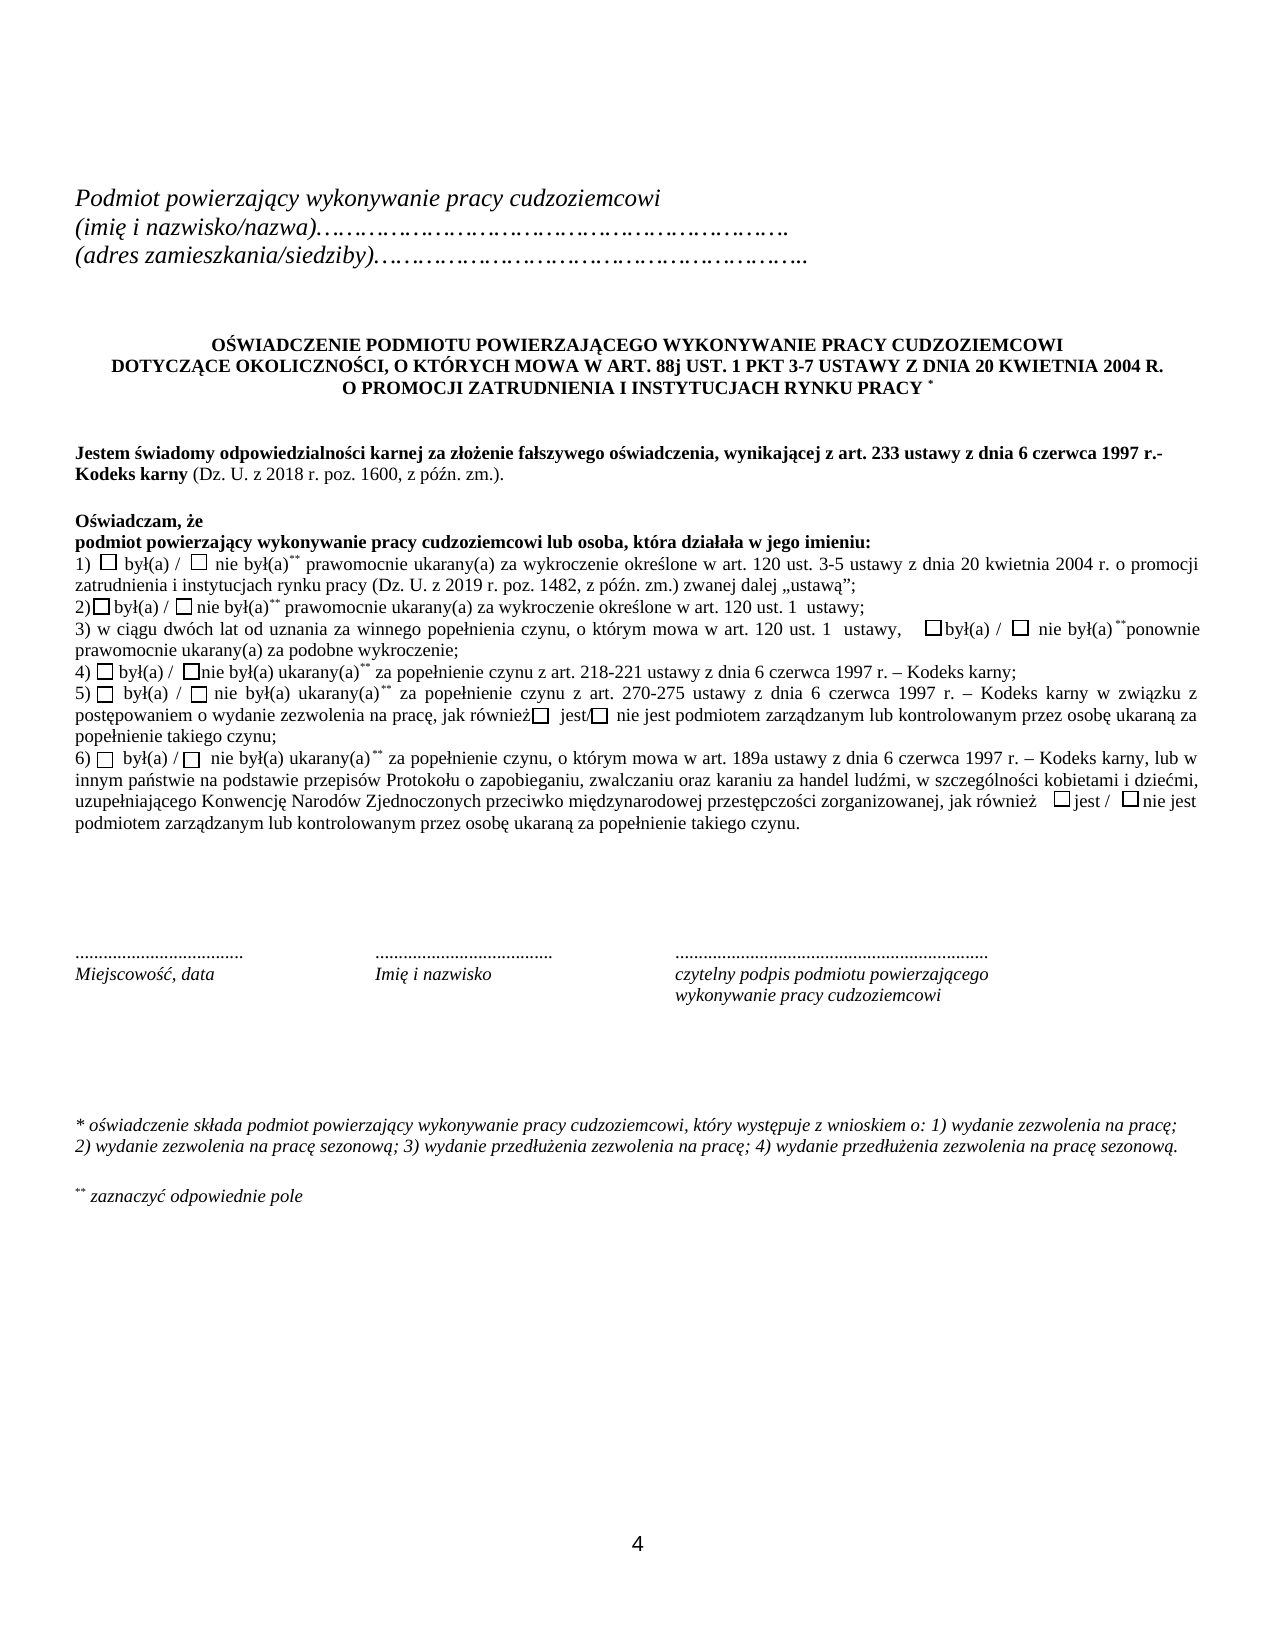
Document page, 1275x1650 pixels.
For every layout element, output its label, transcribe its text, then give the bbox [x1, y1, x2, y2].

text Oświadczam, że [75, 510, 1200, 531]
text 6) był(a) / nie był(a) ukarany(a)** za popełnienie czynu, o którym mowa w art. 189a ustawy z dnia 6 czerwca 1997 r. – Kodeks karny, lub w innym państwie na podstawie przepisów Protokołu o zapobieganiu, zwalczaniu oraz karaniu za handel ludźmi, w szczególności kobietami i dziećmi, uzupełniającego Konwencję Narodów Zjednoczonych przeciwko międzynarodowej przestępczości zorganizowanej, jak również jest / nie jest podmiotem zarządzanym lub kontrolowanym przez osobę ukaraną za popełnienie takiego czynu. [75, 747, 1200, 833]
text OŚWIADCZENIE PODMIOTU POWIERZAJĄCEGO WYKONYWANIE PRACY CUDZOZIEMCOWI [75, 334, 1200, 355]
text podmiot powierzający wykonywanie pracy cudzoziemcowi lub osoba, która działała w jego imieniu: [75, 531, 1200, 553]
text wykonywanie pracy cudzoziemcowi [600, 984, 1200, 1006]
text 2) był(a) / nie był(a)** prawomocnie ukarany(a) za wykroczenie określone w art. 120 ust. 1 ustawy; [75, 596, 1200, 617]
text (adres zamieszkania/siedziby)………………………………………………….. [75, 240, 1200, 269]
text 5) był(a) / nie był(a) ukarany(a)** za popełnienie czynu z art. 270-275 ustawy z dnia 6 czerwca 1997 r. – Kodeks karny w związku z postępowaniem o wydanie zezwolenia na pracę, jak również jest/ nie jest podmiotem zarządzanym lub kontrolowanym przez osobę ukaraną za popełnienie takiego czynu; [75, 682, 1200, 747]
text Miejscowość, data Imię i nazwisko czytelny podpis podmiotu powierzającego [75, 962, 1200, 984]
text .................................... ...................................... ................................................................... [75, 941, 1200, 962]
text DOTYCZĄCE OKOLICZNOŚCI, O KTÓRYCH MOWA W ART. 88j UST. 1 PKT 3-7 USTAWY Z DNIA 20 KWIETNIA 2004 R. O PROMOCJI ZATRUDNIENIA I INSTYTUCJACH RYNKU PRACY * [75, 355, 1200, 398]
text (imię i nazwisko/nazwa)………………………………………………………. [75, 212, 1200, 240]
text 4) był(a) / nie był(a) ukarany(a)** za popełnienie czynu z art. 218-221 ustawy z dnia 6 czerwca 1997 r. – Kodeks karny; [75, 661, 1200, 682]
text * oświadczenie składa podmiot powierzający wykonywanie pracy cudzoziemcowi, który występuje z wnioskiem o: 1) wydanie zezwolenia na pracę; 2) wydanie zezwolenia na pracę sezonową; 3) wydanie przedłużenia zezwolenia na pracę; 4) wydanie przedłużenia zezwolenia na pracę sezonową. [75, 1113, 1200, 1157]
text 3) w ciągu dwóch lat od uznania za winnego popełnienia czynu, o którym mowa w art. 120 ust. 1 ustawy, był(a) / nie był(a)**ponownie prawomocnie ukarany(a) za podobne wykroczenie; [75, 617, 1200, 661]
text ** zaznaczyć odpowiednie pole [75, 1185, 1200, 1207]
text Jestem świadomy odpowiedzialności karnej za złożenie fałszywego oświadczenia, wynikającej z art. 233 ustawy z dnia 6 czerwca 1997 r.- Kodeks karny (Dz. U. z 2018 r. poz. 1600, z późn. zm.). [75, 442, 1200, 485]
text Podmiot powierzający wykonywanie pracy cudzoziemcowi [75, 183, 1200, 212]
text 1) był(a) / nie był(a)** prawomocnie ukarany(a) za wykroczenie określone w art. 120 ust. 3-5 ustawy z dnia 20 kwietnia 2004 r. o promocji zatrudnienia i instytucjach rynku pracy (Dz. U. z 2019 r. poz. 1482, z późn. zm.) zwanej dalej „ustawą”; [75, 553, 1200, 596]
